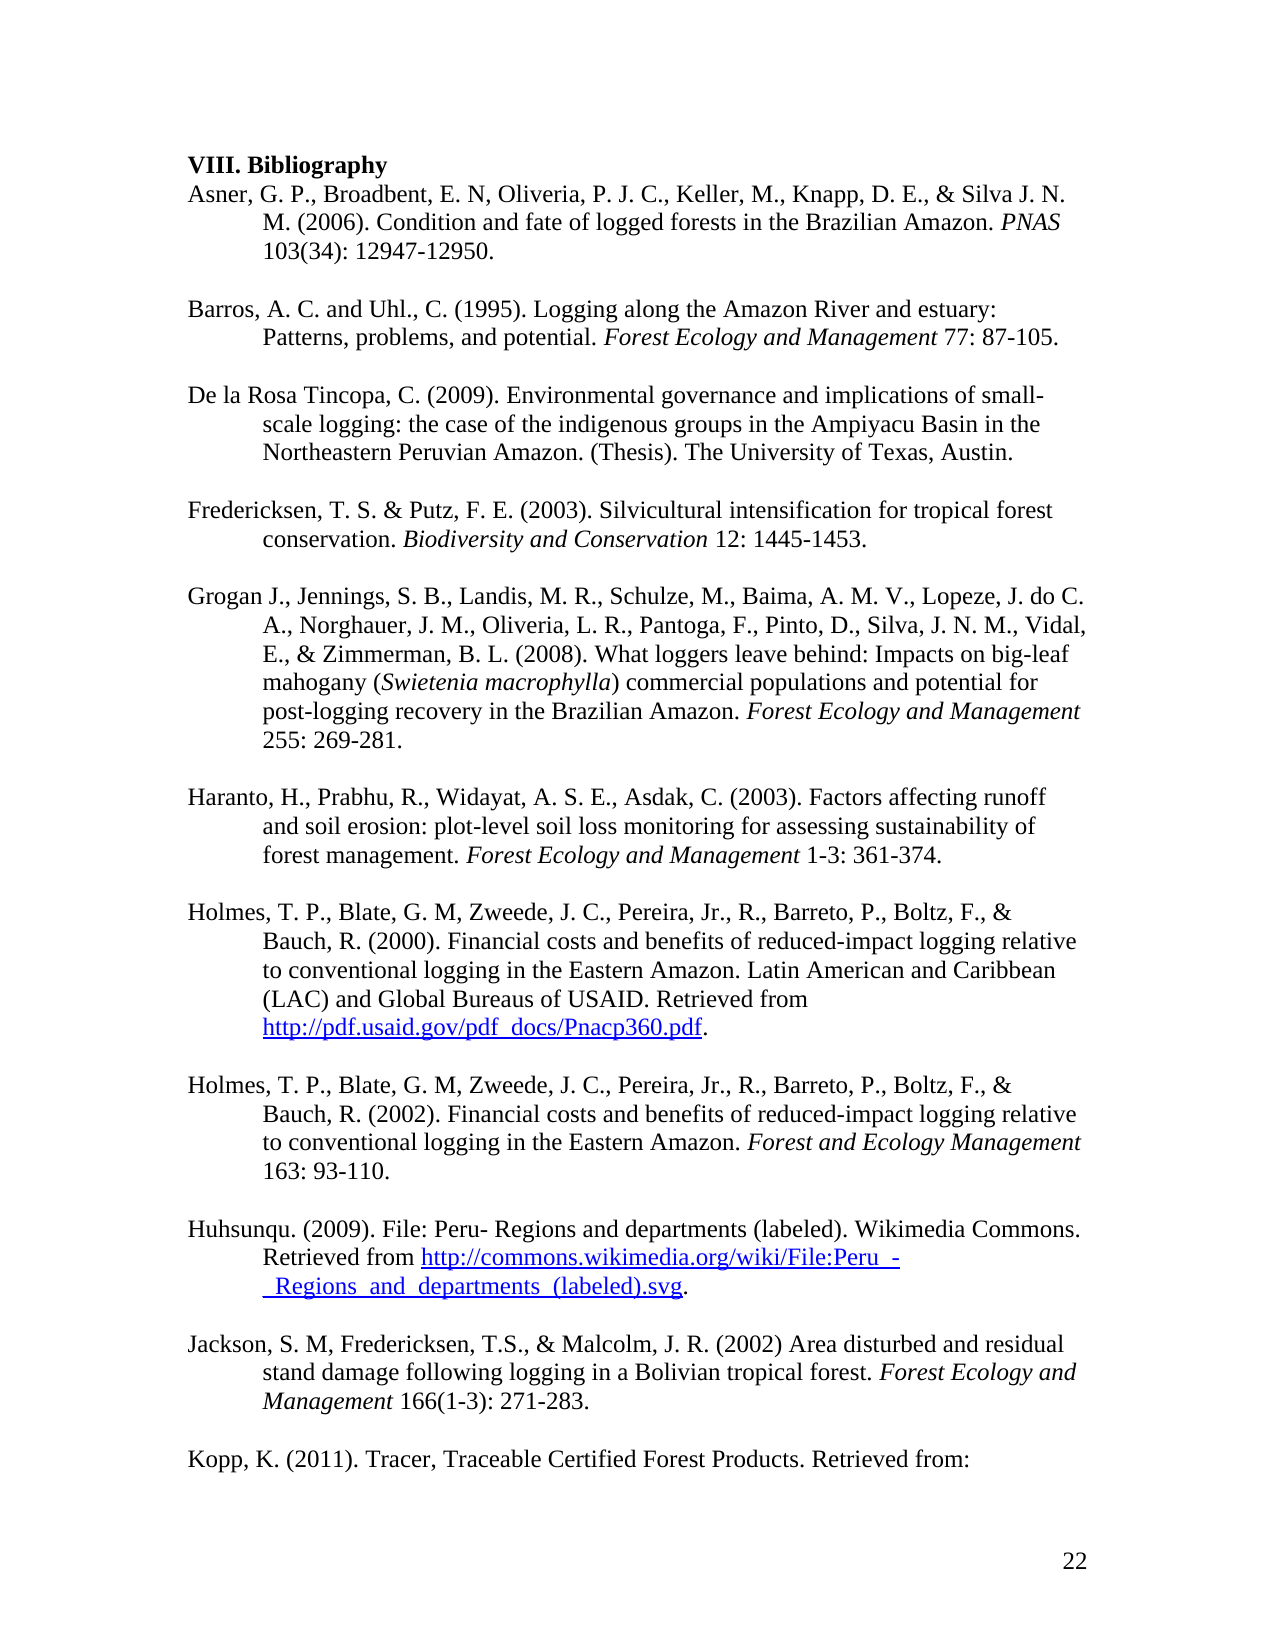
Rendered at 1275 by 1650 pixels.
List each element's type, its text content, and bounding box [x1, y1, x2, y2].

text Bauch, R. (2000). Financial costs and benefits of reduced-impact logging relative to conventional logging in the Eastern Amazon. Latin American and Caribbean (LAC) and Global Bureaus of USAID. Retrieved from http://pdf.usaid.gov/pdf_docs/Pnacp360.pdf. [262, 926, 1087, 1041]
text Barros, A. C. and Uhl., C. (1995). Logging along the Amazon River and estuary: [187, 294, 1087, 322]
text and soil erosion: plot-level soil loss monitoring for assessing sustainability of forest management. Forest Ecology and Management 1-3: 361-374. [262, 811, 1087, 869]
text Fredericksen, T. S. & Putz, F. E. (2003). Silvicultural intensification for tropical forest [187, 495, 1087, 524]
text Grogan J., Jennings, S. B., Landis, M. R., Schulze, M., Baima, A. M. V., Lopeze, J. do C. [187, 581, 1087, 610]
text Retrieved from http://commons.wikimedia.org/wiki/File:Peru_-_Regions_and_departments_(labeled).svg. [262, 1242, 1087, 1300]
text VIII. Bibliography [187, 150, 1087, 179]
text M. (2006). Condition and fate of logged forests in the Brazilian Amazon. PNAS 103(34): 12947-12950. [262, 207, 1087, 265]
text Kopp, K. (2011). Tracer, Traceable Certified Forest Products. Retrieved from: [187, 1444, 1087, 1472]
text Asner, G. P., Broadbent, E. N, Oliveria, P. J. C., Keller, M., Knapp, D. E., & Silva J. N. [187, 179, 1087, 207]
text scale logging: the case of the indigenous groups in the Ampiyacu Basin in the Northeastern Peruvian Amazon. (Thesis). The University of Texas, Austin. [262, 409, 1087, 466]
text Patterns, problems, and potential. Forest Ecology and Management 77: 87-105. [187, 322, 1087, 351]
text Jackson, S. M, Fredericksen, T.S., & Malcolm, J. R. (2002) Area disturbed and residual [187, 1329, 1087, 1357]
text Holmes, T. P., Blate, G. M, Zweede, J. C., Pereira, Jr., R., Barreto, P., Boltz, F., & [187, 1070, 1087, 1099]
text A., Norghauer, J. M., Oliveria, L. R., Pantoga, F., Pinto, D., Silva, J. N. M., Vidal, E., & Zimmerman, B. L. (2008). What loggers leave behind: Impacts on big-leaf mahogany (Swietenia macrophylla) commercial populations and potential for post-logging recovery in the Brazilian Amazon. Forest Ecology and Management 255: 269-281. [262, 610, 1087, 754]
text Bauch, R. (2002). Financial costs and benefits of reduced-impact logging relative to conventional logging in the Eastern Amazon. Forest and Ecology Management 163: 93-110. [262, 1099, 1087, 1185]
text Haranto, H., Prabhu, R., Widayat, A. S. E., Asdak, C. (2003). Factors affecting runoff [187, 782, 1087, 811]
text Holmes, T. P., Blate, G. M, Zweede, J. C., Pereira, Jr., R., Barreto, P., Boltz, F., & [187, 897, 1087, 926]
text De la Rosa Tincopa, C. (2009). Environmental governance and implications of small- [187, 380, 1087, 409]
text stand damage following logging in a Bolivian tropical forest. Forest Ecology and Management 166(1-3): 271-283. [262, 1357, 1087, 1415]
text conservation. Biodiversity and Conservation 12: 1445-1453. [187, 524, 1087, 552]
text Huhsunqu. (2009). File: Peru- Regions and departments (labeled). Wikimedia Commons. [187, 1214, 1087, 1242]
